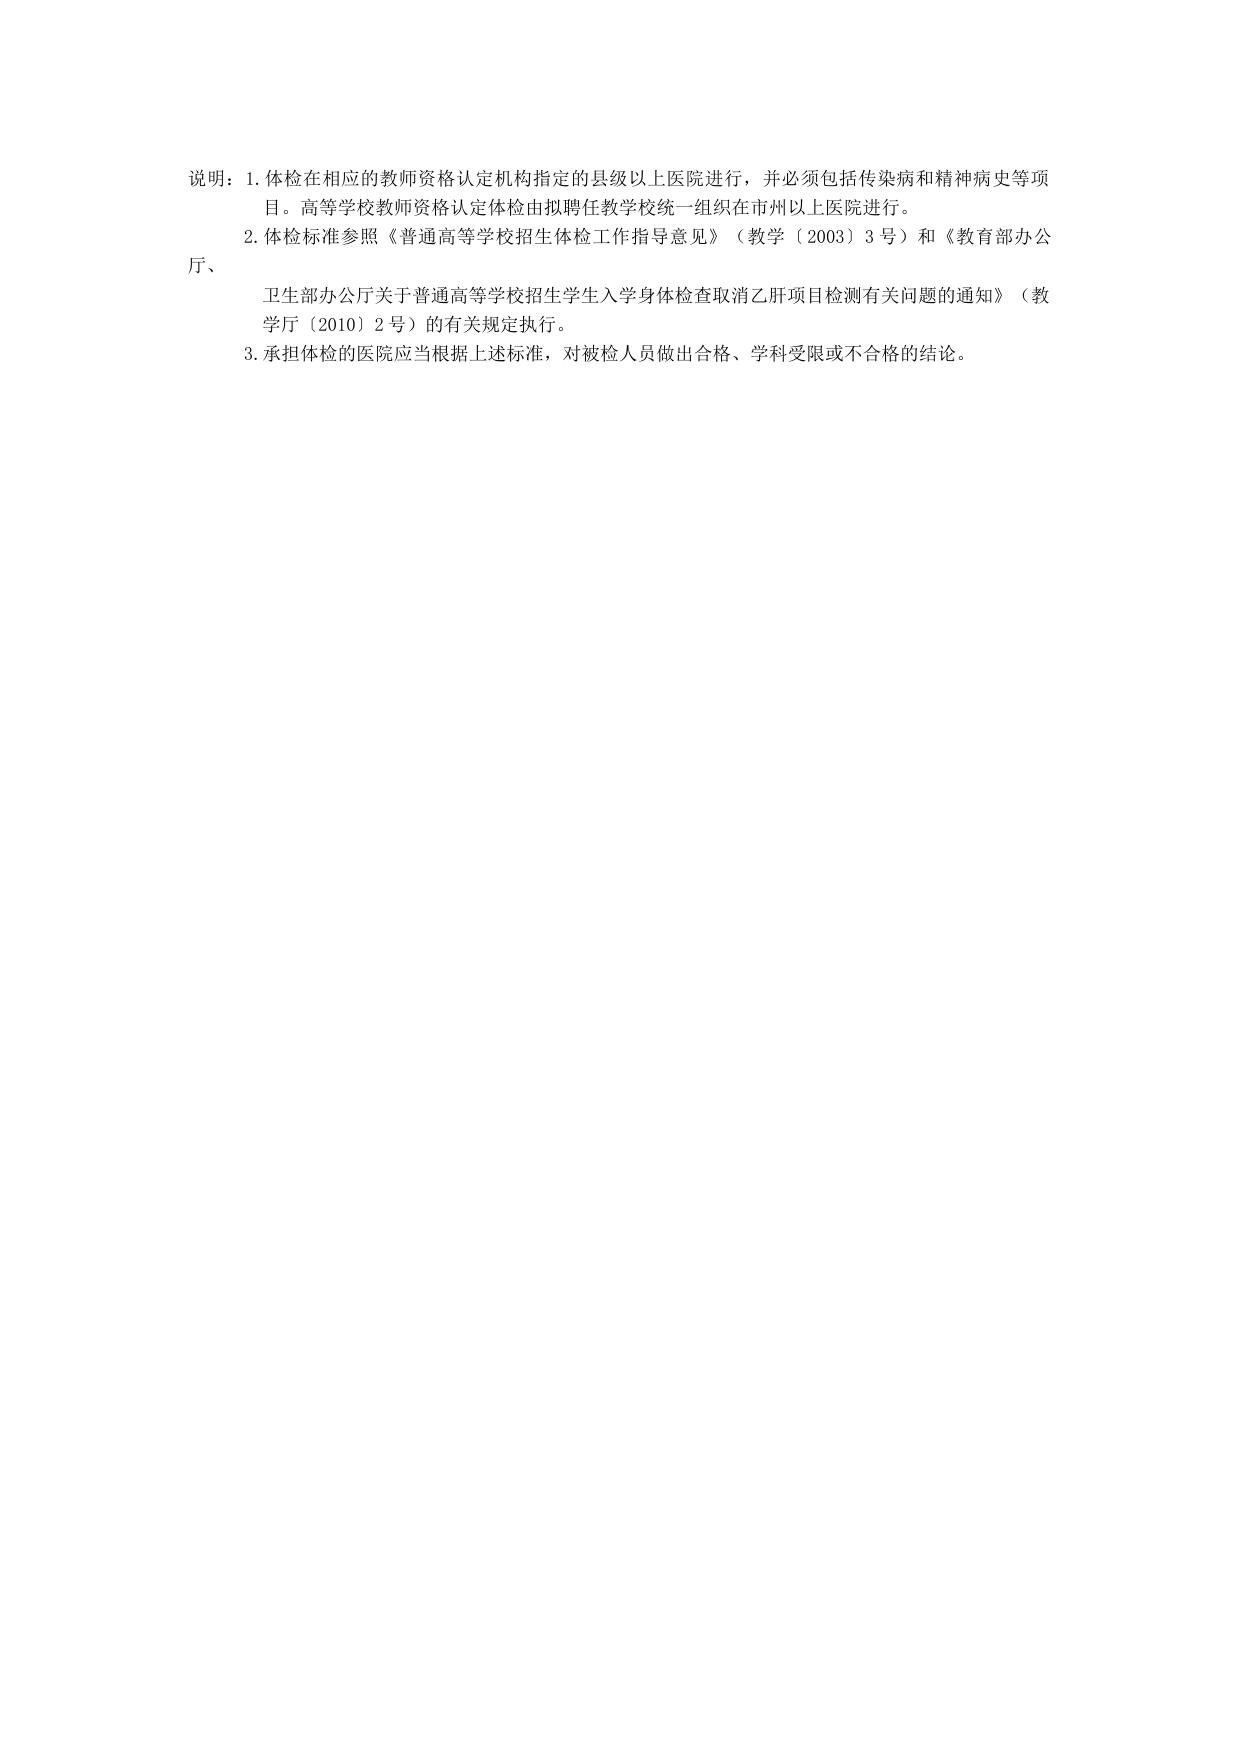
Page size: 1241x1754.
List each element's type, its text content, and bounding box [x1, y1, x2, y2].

text 说明：1.体检在相应的教师资格认定机构指定的县级以上医院进行，并必须包括传染病和精神病史等项目。高等学校教师资格认定体检由拟聘任教学校统一组织在市州以上医院进行。 [187, 162, 1053, 220]
list 2.体检标准参照《普通高等学校招生体检工作指导意见》（教学〔2003〕3号）和《教育部办公厅、 [187, 220, 1053, 279]
text 3.承担体检的医院应当根据上述标准，对被检人员做出合格、学科受限或不合格的结论。 [187, 337, 1053, 366]
list 卫生部办公厅关于普通高等学校招生学生入学身体检查取消乙肝项目检测有关问题的通知》（教学厅〔2010〕2号）的有关规定执行。 [262, 279, 1053, 337]
